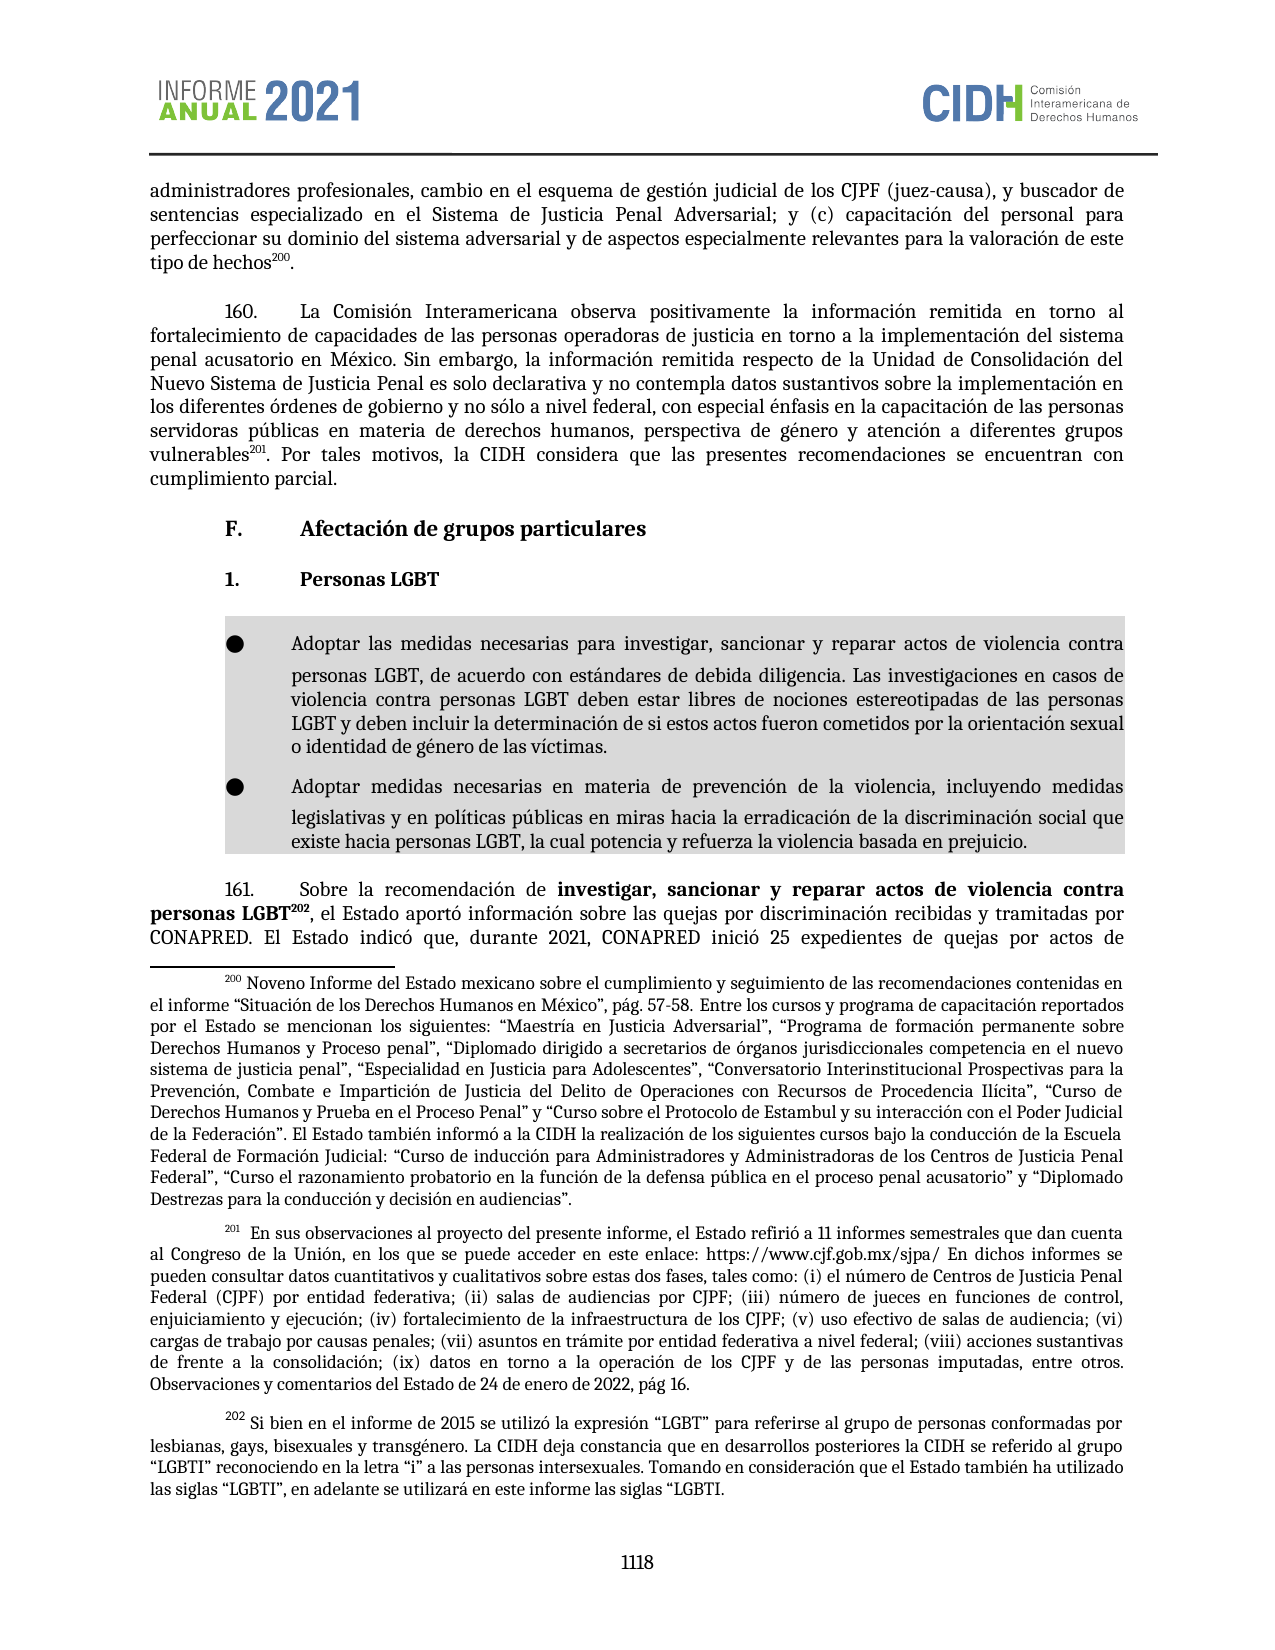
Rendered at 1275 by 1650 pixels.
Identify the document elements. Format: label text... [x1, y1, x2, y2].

list La Comisión Interamericana observa positivamente la información remitida en torno al fortalecimiento de capacidades de las personas operadoras de justicia en torno a la implementación del sistema penal acusatorio en México. Sin embargo, la información remitida respecto de la Unidad de Consolidación del Nuevo Sistema de Justicia Penal es solo declarativa y no contempla datos sustantivos sobre la implementación en los diferentes órdenes de gobierno y no sólo a nivel federal, con especial énfasis en la capacitación de las personas servidoras públicas en materia de derechos humanos, perspectiva de género y atención a diferentes grupos vulnerables. Por tales motivos, la CIDH considera que las presentes recomendaciones se encuentran con cumplimiento parcial. [150, 299, 1125, 491]
subtitle Afectación de grupos particulares [225, 516, 1125, 542]
list Sobre la recomendación de investigar, sancionar y reparar actos de violencia contra personas LGBT, el Estado aportó información sobre las quejas por discriminación recibidas y tramitadas por CONAPRED. El Estado indicó que, durante 2021, CONAPRED inició 25 expedientes de quejas por actos de discriminación contra personas LGBTI, de las cuales, 21 fueron atribuidas a particulares y 4 a personas con cargos públicos. La CNDH informó de la realización de diversas actividades de difusión del Protocolo nacional de actuación para el personal de las instancias de procuración de justicia del país, en casos que involucren la orientación sexual o la identidad de género con órganos de procuración de justicia. [150, 878, 1125, 950]
picture [150, 75, 368, 126]
list Adoptar medidas necesarias en materia de prevención de la violencia, incluyendo medidas legislativas y en políticas públicas en miras hacia la erradicación de la discriminación social que existe hacia personas LGBT, la cual potencia y refuerza la violencia basada en prejuicio. [225, 759, 1125, 854]
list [150, 178, 1125, 274]
subtitle Personas LGBT [225, 567, 1125, 591]
list Adoptar las medidas necesarias para investigar, sancionar y reparar actos de violencia contra personas LGBT, de acuerdo con estándares de debida diligencia. Las investigaciones en casos de violencia contra personas LGBT deben estar libres de nociones estereotipadas de las personas LGBT y deben incluir la determinación de si estos actos fueron cometidos por la orientación sexual o identidad de género de las víctimas. [225, 616, 1125, 759]
picture [914, 74, 1158, 132]
